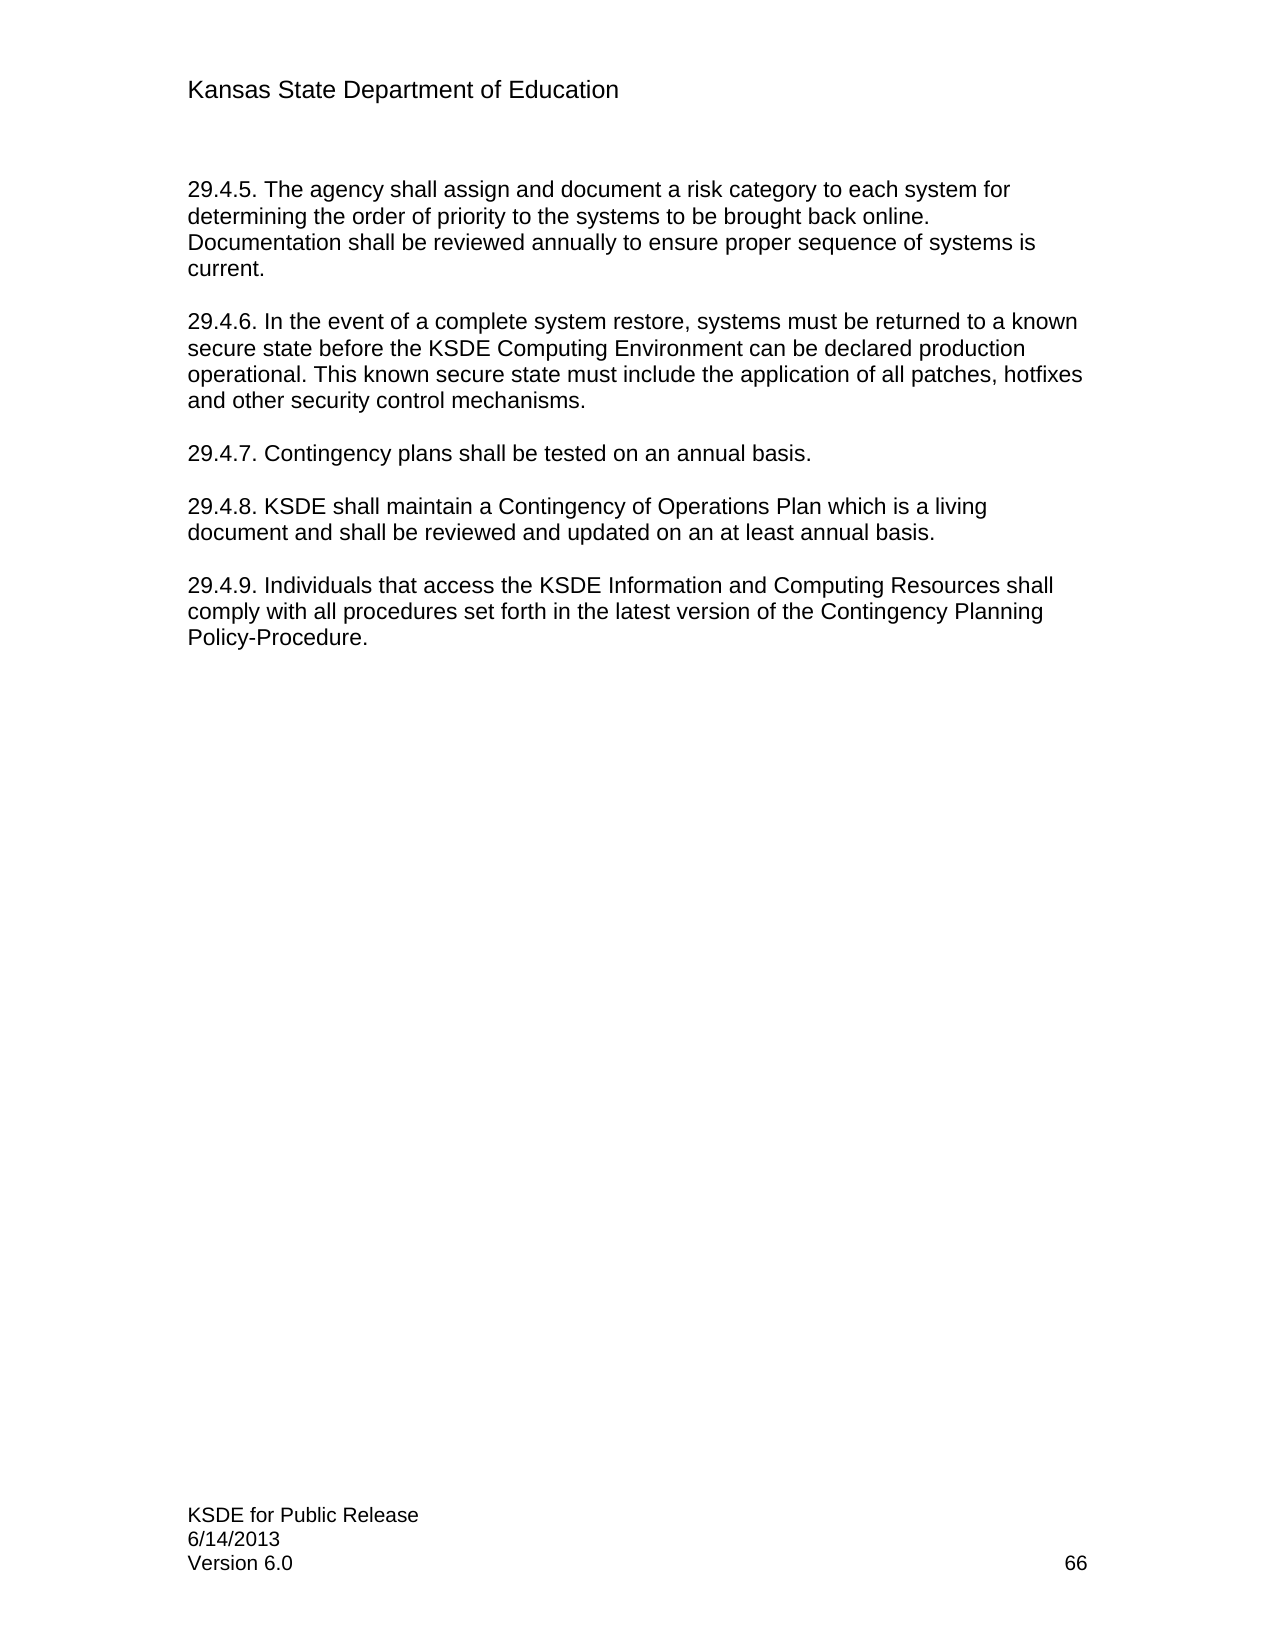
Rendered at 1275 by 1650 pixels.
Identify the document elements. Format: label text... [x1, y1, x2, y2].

text 29.4.8. KSDE shall maintain a Contingency of Operations Plan which is a living document and shall be reviewed and updated on an at least annual basis. [187, 493, 1087, 545]
text 29.4.6. In the event of a complete system restore, systems must be returned to a known secure state before the KSDE Computing Environment can be declared production operational. This known secure state must include the application of all patches, hotfixes and other security control mechanisms. [187, 308, 1087, 413]
text 29.4.9. Individuals that access the KSDE Information and Computing Resources shall comply with all procedures set forth in the latest version of the Contingency Planning Policy-Procedure. [187, 572, 1087, 651]
text 29.4.5. The agency shall assign and document a risk category to each system for determining the order of priority to the systems to be brought back online. Documentation shall be reviewed annually to ensure proper sequence of systems is current. [187, 176, 1087, 282]
text 29.4.7. Contingency plans shall be tested on an annual basis. [187, 440, 1087, 466]
